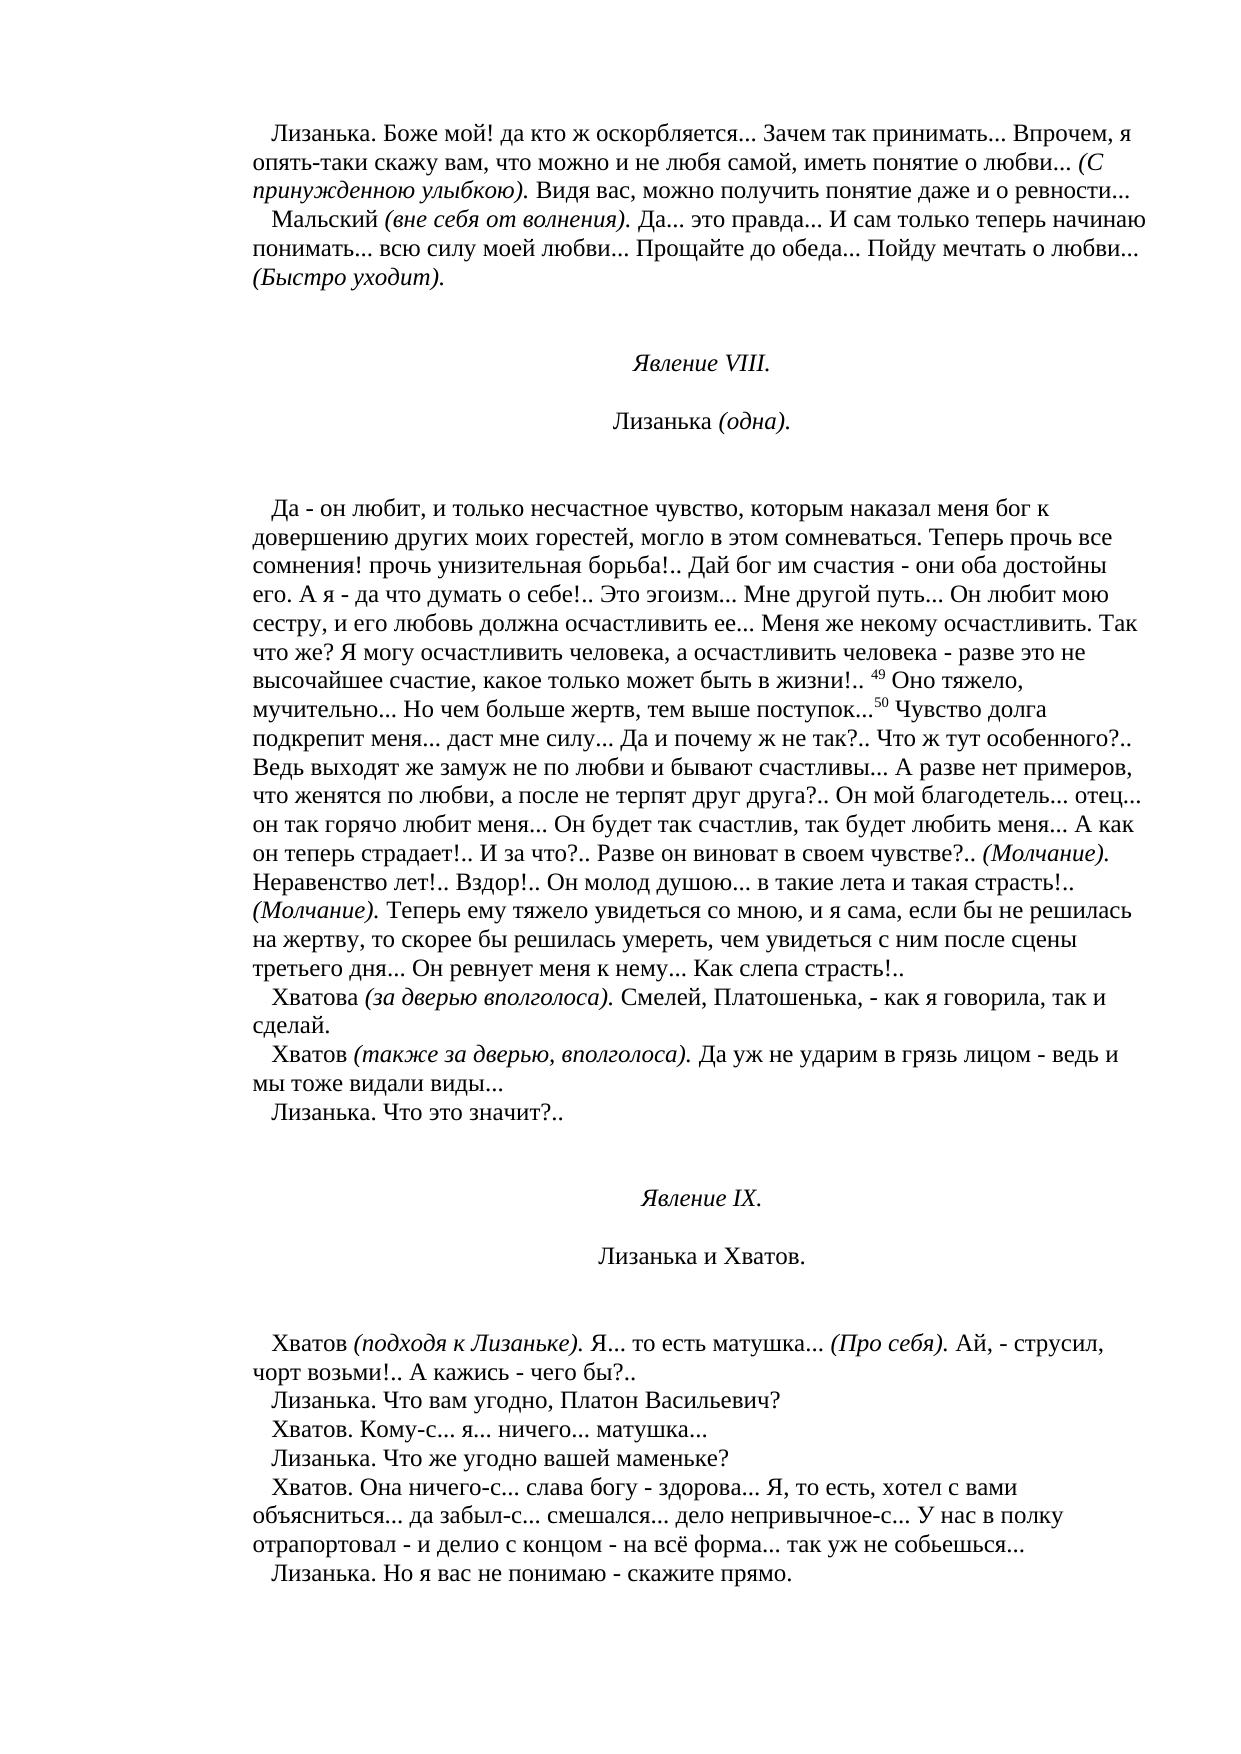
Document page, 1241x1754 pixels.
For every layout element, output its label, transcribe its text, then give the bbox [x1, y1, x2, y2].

text Лизанька. Что это значит?.. [252, 1097, 1152, 1126]
text Лизанька. Что вам угодно, Платон Васильевич? [252, 1386, 1152, 1414]
text Хватова (за дверью вполголоса). Смелей, Платошенька, - как я говорила, так и сделай. [252, 982, 1152, 1039]
text Хватов (также за дверью, вполголоса). Да уж не ударим в грязь лицом - ведь и мы тоже видали виды... [252, 1039, 1152, 1097]
text Хватов (подходя к Лизаньке). Я... то есть матушка... (Про себя). Ай, - струсил, чорт возьми!.. А кажись - чего бы?.. [252, 1328, 1152, 1386]
text Лизанька. Боже мой! да кто ж оскорбляется... Зачем так принимать... Впрочем, я опять-таки скажу вам, что можно и не любя самой, иметь понятие о любви... (С принужденною улыбкою). Видя вас, можно получить понятие даже и о ревности... [252, 118, 1152, 204]
text Лизанька и Хватов. [252, 1241, 1152, 1270]
text Да - он любит, и только несчастное чувство, которым наказал меня бог к довершению других моих горестей, могло в этом сомневаться. Теперь прочь все сомнения! прочь унизительная борьба!.. Дай бог им счастия - они оба достойны его. А я - да что думать о себе!.. Это эгоизм... Мне другой путь... Он любит мою сестру, и его любовь должна осчастливить ее... Меня же некому осчастливить. Так что же? Я могу осчастливить человека, а осчастливить человека - разве это не высочайшее счастие, какое только может быть в жизни!.. 49 Оно тяжело, мучительно... Но чем больше жертв, тем выше поступок...50 Чувство долга подкрепит меня... даст мне силу... Да и почему ж не так?.. Что ж тут особенного?.. Ведь выходят же замуж не по любви и бывают счастливы... А разве нет примеров, что женятся по любви, а после не терпят друг друга?.. Он мой благодетель... отец... он так горячо любит меня... Он будет так счастлив, так будет любить меня... А как он теперь страдает!.. И за что?.. Разве он виноват в своем чувстве?.. (Молчание). Неравенство лет!.. Вздор!.. Он молод душою... в такие лета и такая страсть!.. (Молчание). Теперь ему тяжело увидеться со мною, и я сама, если бы не решилась на жертву, то скорее бы решилась умереть, чем увидеться с ним после сцены третьего дня... Он ревнует меня к нему... Как слепа страсть!.. [252, 493, 1152, 982]
text Лизанька (одна). [252, 406, 1152, 435]
text Хватов. Она ничего-с... слава богу - здорова... Я, то есть, хотел с вами объясниться... да забыл-с... смешался... дело непривычное-с... У нас в полку отрапортовал - и делио с концом - на всё форма... так уж не собьешься... [252, 1472, 1152, 1558]
text Явление IX. [252, 1183, 1152, 1212]
text Мальский (вне себя от волнения). Да... это правда... И сам только теперь начинаю понимать... всю силу моей любви... Прощайте до обеда... Пойду мечтать о любви... (Быстро уходит). [252, 204, 1152, 291]
text Хватов. Кому-с... я... ничего... матушка... [252, 1414, 1152, 1443]
text Лизанька. Но я вас не понимаю - скажите прямо. [252, 1558, 1152, 1587]
text Лизанька. Что же угодно вашей маменьке? [252, 1443, 1152, 1472]
text Явление VIII. [252, 348, 1152, 377]
